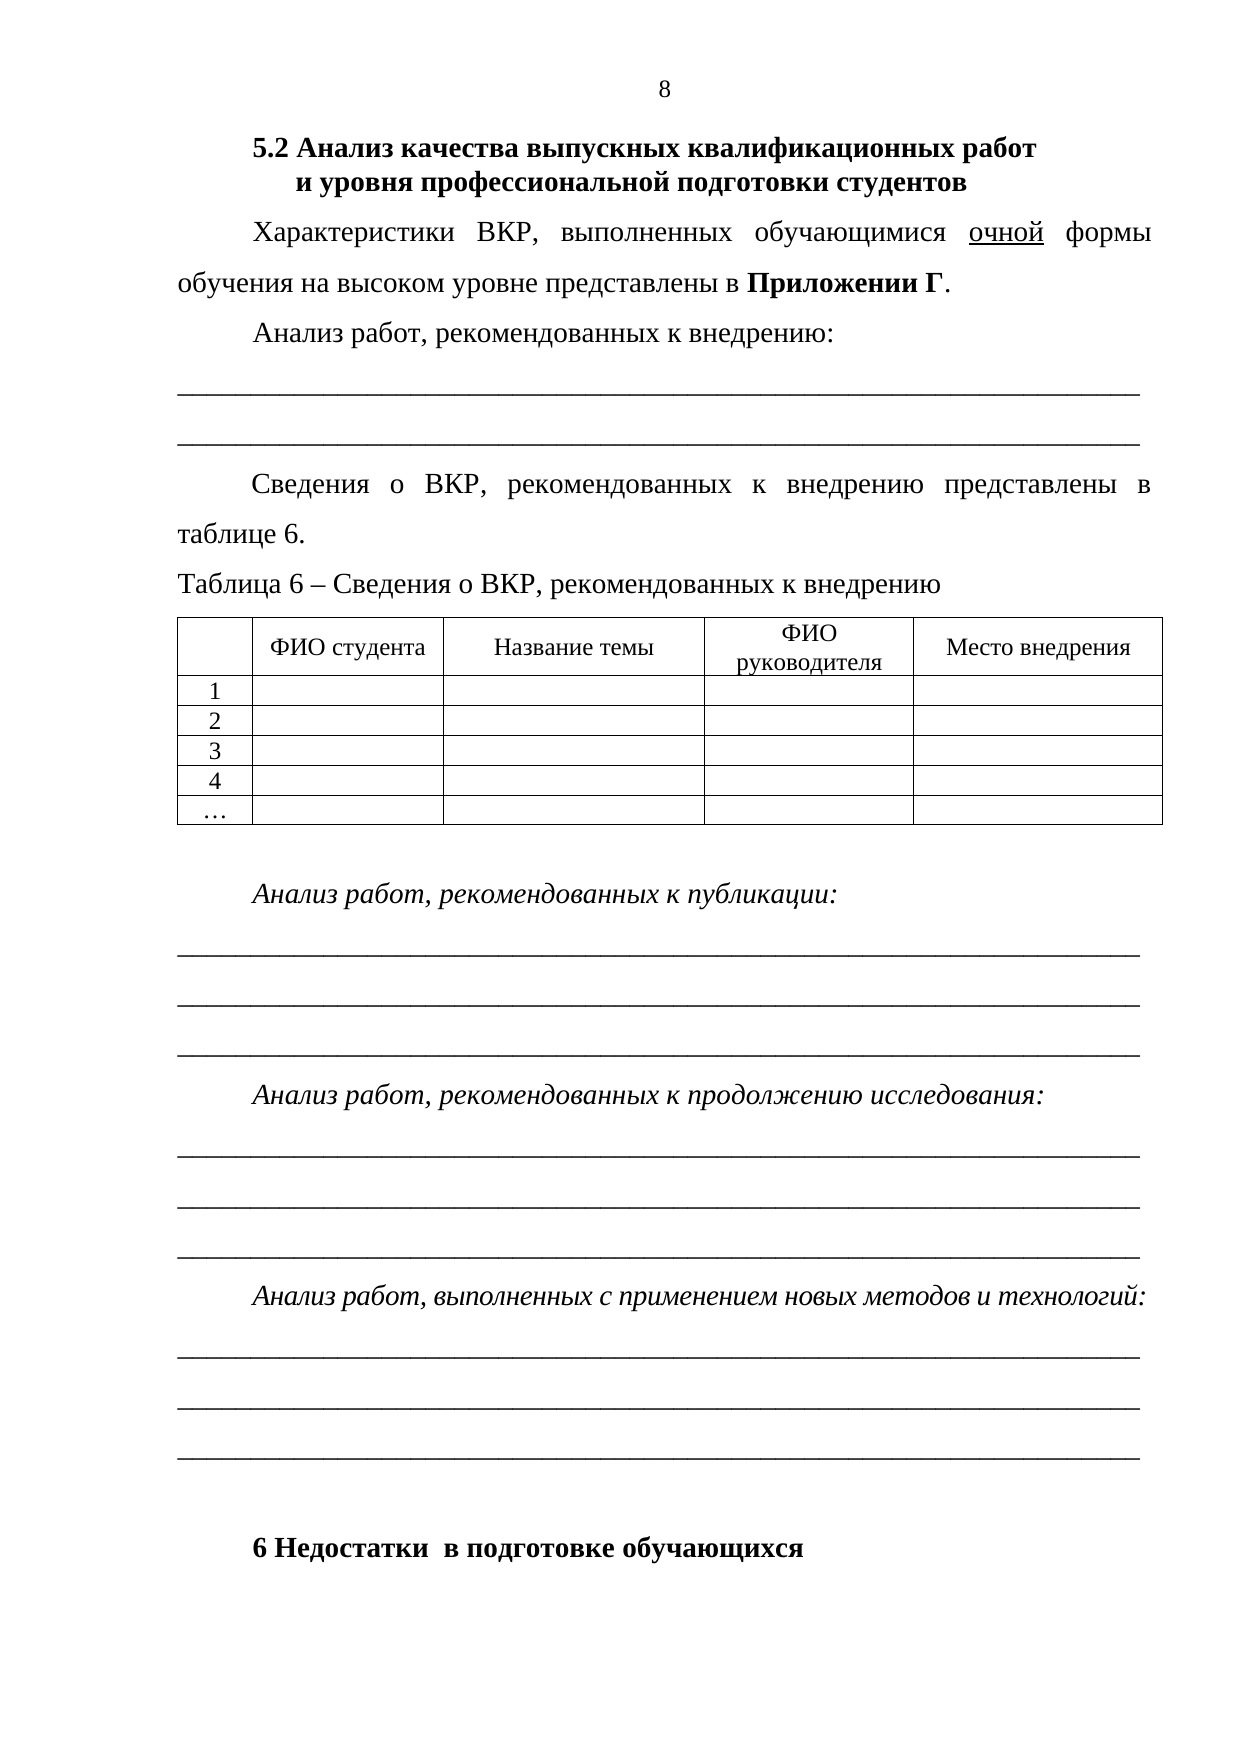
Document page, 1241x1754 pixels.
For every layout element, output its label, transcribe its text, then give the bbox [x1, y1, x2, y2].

table_cell [444, 796, 704, 824]
table_cell [705, 736, 913, 765]
table_cell 4 [178, 766, 252, 794]
table_cell [444, 766, 704, 794]
table_cell [253, 706, 443, 735]
table_cell [253, 766, 443, 794]
text Анализ работ, рекомендованных к публикации: [177, 876, 1152, 909]
table_header ФИО руководителя [705, 618, 913, 675]
table_cell 1 [178, 676, 252, 705]
table_cell [914, 676, 1162, 705]
table_cell [914, 796, 1162, 824]
table_cell [253, 736, 443, 765]
table_cell [444, 676, 704, 705]
table_header Место внедрения [914, 618, 1162, 675]
table_cell [914, 766, 1162, 794]
table_cell … [178, 796, 252, 824]
table_cell 3 [178, 736, 252, 765]
text Анализ работ, выполненных с применением новых методов и технологий: [177, 1278, 1152, 1312]
table_header Название темы [444, 618, 704, 675]
table_cell [705, 766, 913, 794]
text Анализ работ, рекомендованных к внедрению: [177, 315, 1152, 348]
text Анализ работ, рекомендованных к продолжению исследования: [177, 1077, 1152, 1111]
table_cell [444, 706, 704, 735]
table_cell [914, 706, 1162, 735]
text ____________________________________________________________________________________________________________________________________ [177, 365, 1152, 449]
table_cell [705, 676, 913, 705]
table_cell [253, 796, 443, 824]
table_cell [705, 796, 913, 824]
table_cell [253, 676, 443, 705]
table_cell 2 [178, 706, 252, 735]
table_header ФИО студента [253, 618, 443, 675]
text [177, 1328, 1152, 1463]
text 5.2 Анализ качества выпускных квалификационных работ [177, 131, 1152, 164]
text Характеристики ВКР, выполненных обучающимися очной формы обучения на высоком уровне представлены в Приложении Г. [177, 214, 1152, 298]
table_cell [444, 736, 704, 765]
text Таблица 6 – Сведения о ВКР, рекомендованных к внедрению [177, 567, 1152, 600]
table_header [178, 618, 252, 675]
text Сведения о ВКР, рекомендованных к внедрению представлены в таблице 6. [177, 466, 1152, 550]
table_cell [705, 706, 913, 735]
table_cell [914, 736, 1162, 765]
text 6 Недостатки в подготовке обучающихся [177, 1530, 1152, 1563]
text и уровня профессиональной подготовки студентов [177, 164, 1152, 198]
